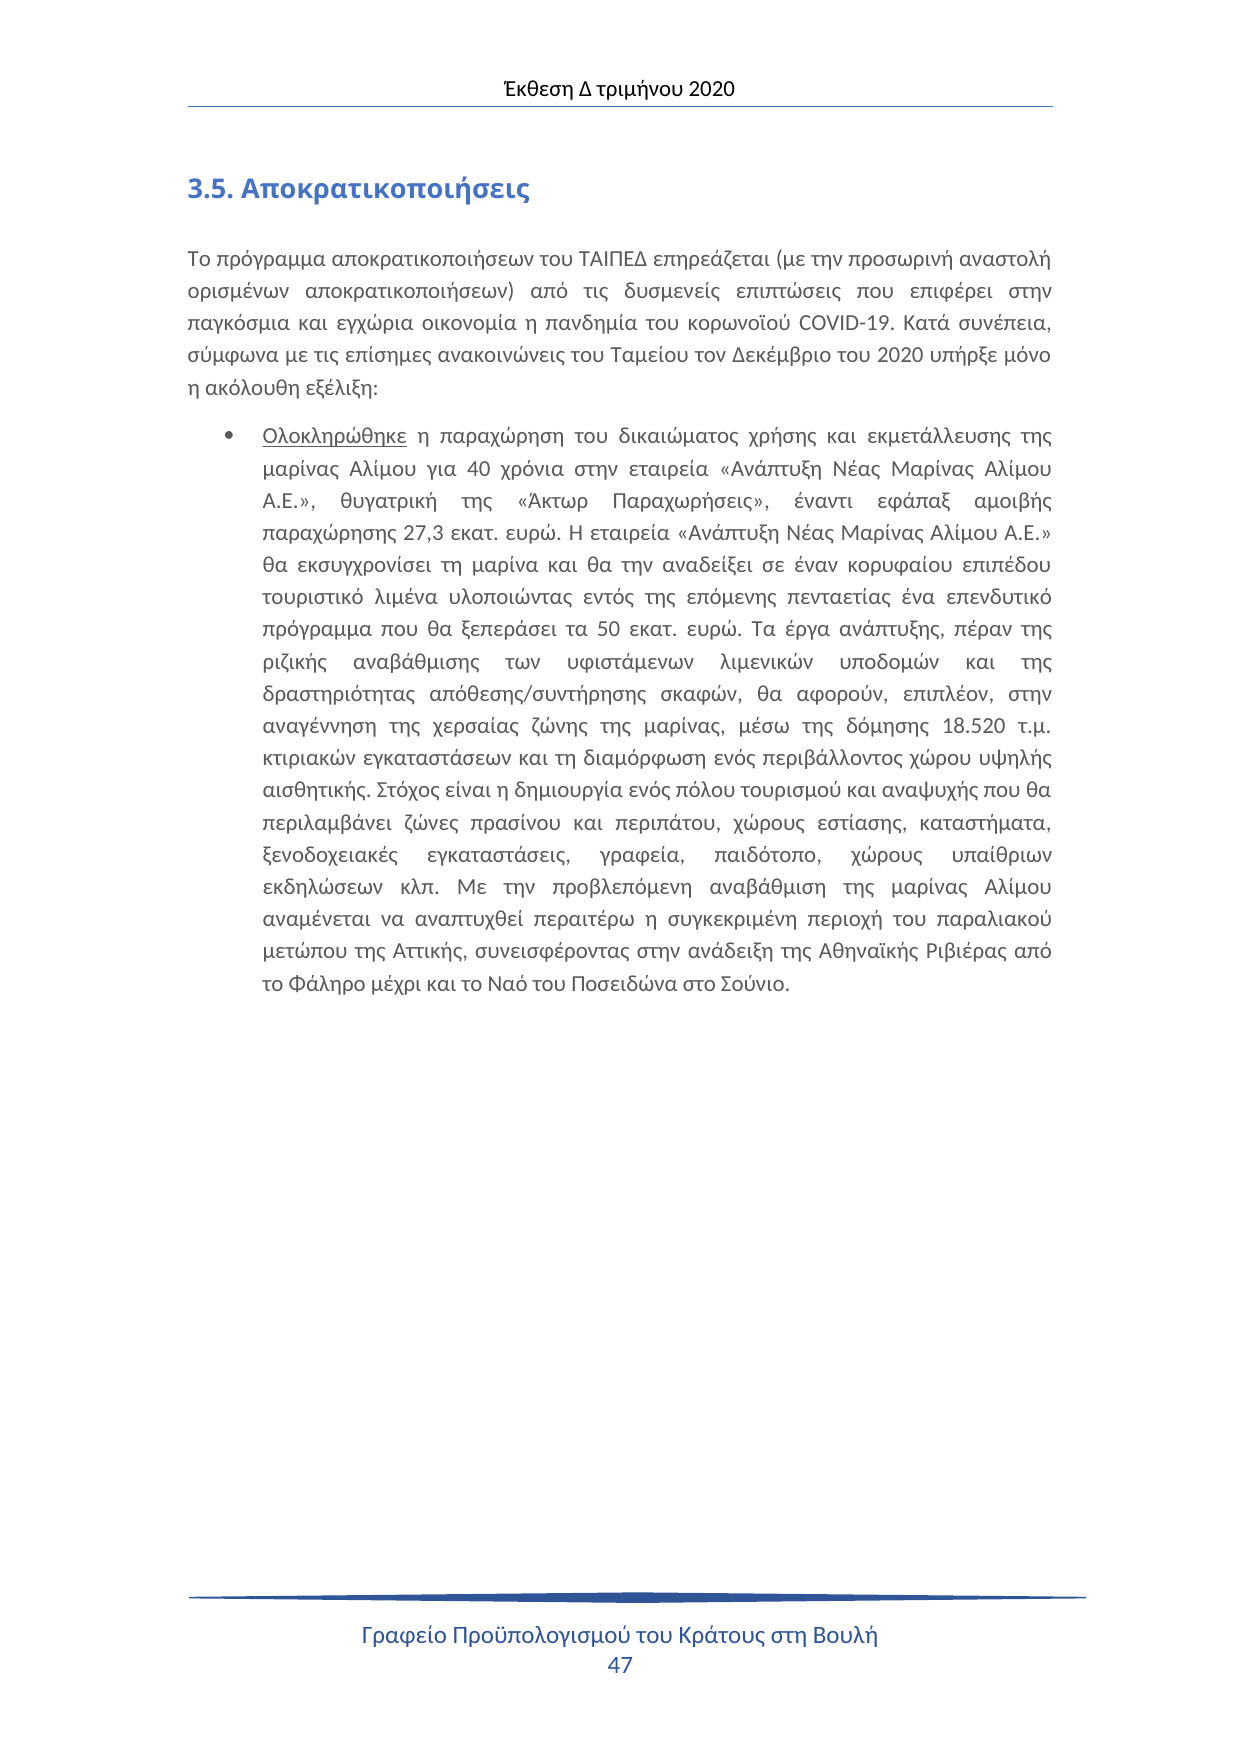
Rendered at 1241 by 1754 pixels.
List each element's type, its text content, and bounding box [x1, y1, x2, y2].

list Ολοκληρώθηκε η παραχώρηση του δικαιώματος χρήσης και εκμετάλλευσης της μαρίνας Αλίμου για 40 χρόνια στην εταιρεία «Ανάπτυξη Νέας Μαρίνας Αλίμου Α.Ε.», θυγατρική της «Άκτωρ Παραχωρήσεις», έναντι εφάπαξ αμοιβής παραχώρησης 27,3 εκατ. ευρώ. Η εταιρεία «Ανάπτυξη Νέας Μαρίνας Αλίμου Α.Ε.» θα εκσυγχρονίσει τη μαρίνα και θα την αναδείξει σε έναν κορυφαίου επιπέδου τουριστικό λιμένα υλοποιώντας εντός της επόμενης πενταετίας ένα επενδυτικό πρόγραμμα που θα ξεπεράσει τα 50 εκατ. ευρώ. Τα έργα ανάπτυξης, πέραν της ριζικής αναβάθμισης των υφιστάμενων λιμενικών υποδομών και της δραστηριότητας απόθεσης/συντήρησης σκαφών, θα αφορούν, επιπλέον, στην αναγέννηση της χερσαίας ζώνης της μαρίνας, μέσω της δόμησης 18.520 τ.μ. κτιριακών εγκαταστάσεων και τη διαμόρφωση ενός περιβάλλοντος χώρου υψηλής αισθητικής. Στόχος είναι η δημιουργία ενός πόλου τουρισμού και αναψυχής που θα περιλαμβάνει ζώνες πρασίνου και περιπάτου, χώρους εστίασης, καταστήματα, ξενοδοχειακές εγκαταστάσεις, γραφεία, παιδότοπο, χώρους υπαίθριων εκδηλώσεων κλπ. Με την προβλεπόμενη αναβάθμιση της μαρίνας Αλίμου αναμένεται να αναπτυχθεί περαιτέρω η συγκεκριμένη περιοχή του παραλιακού μετώπου της Αττικής, συνεισφέροντας στην ανάδειξη της Αθηναϊκής Ριβιέρας από το Φάληρο μέχρι και το Ναό του Ποσειδώνα στο Σούνιο. [225, 421, 1053, 997]
subtitle 3.5. Αποκρατικοποιήσεις [187, 169, 1053, 206]
text Το πρόγραμμα αποκρατικοποιήσεων του ΤΑΙΠΕΔ επηρεάζεται (με την προσωρινή αναστολή ορισμένων αποκρατικοποιήσεων) από τις δυσμενείς επιπτώσεις που επιφέρει στην παγκόσμια και εγχώρια οικονομία η πανδημία του κορωνοϊού COVID-19. Κατά συνέπεια, σύμφωνα με τις επίσημες ανακοινώνεις του Ταμείου τον Δεκέμβριο του 2020 υπήρξε μόνο η ακόλουθη εξέλιξη: [187, 244, 1053, 401]
